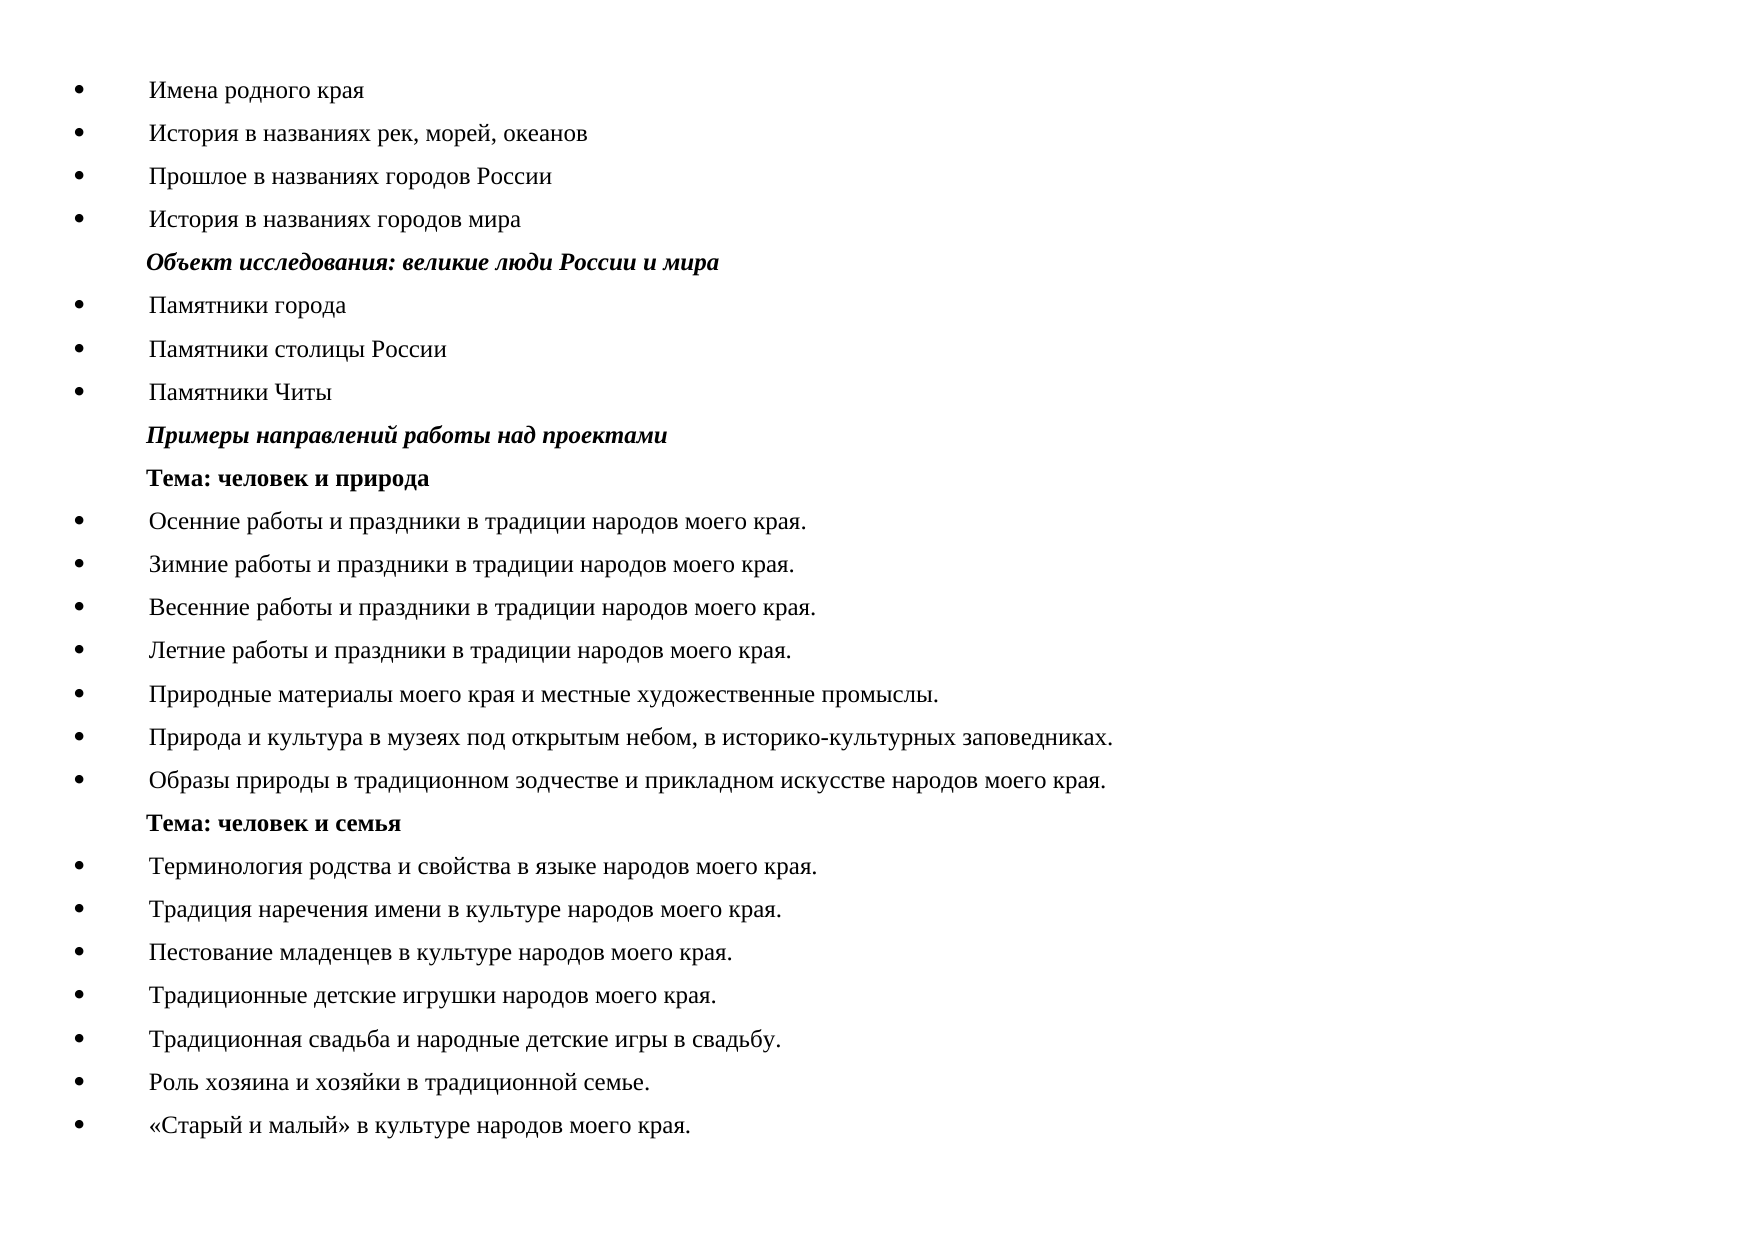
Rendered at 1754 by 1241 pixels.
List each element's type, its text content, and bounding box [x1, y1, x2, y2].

list История в названиях рек, морей, океанов [75, 118, 1679, 147]
text Примеры направлений работы над проектами [75, 420, 1679, 449]
list Традиционная свадьба и народные детские игры в свадьбу. [75, 1024, 1679, 1052]
list Зимние работы и праздники в традиции народов моего края. [75, 549, 1679, 578]
text Тема: человек и семья [75, 808, 1679, 837]
list Традиционные детские игрушки народов моего края. [75, 981, 1679, 1009]
list Традиция наречения имени в культуре народов моего края. [75, 894, 1679, 923]
list Природные материалы моего края и местные художественные промыслы. [75, 679, 1679, 707]
list Природа и культура в музеях под открытым небом, в историко-культурных заповедниках. [75, 722, 1679, 751]
text Объект исследования: великие люди России и мира [75, 247, 1679, 276]
list Образы природы в традиционном зодчестве и прикладном искусстве народов моего края. [75, 765, 1679, 794]
list Весенние работы и праздники в традиции народов моего края. [75, 592, 1679, 621]
list История в названиях городов мира [75, 204, 1679, 233]
list Терминология родства и свойства в языке народов моего края. [75, 851, 1679, 880]
text Тема: человек и природа [75, 463, 1679, 492]
list Памятники Читы [75, 377, 1679, 406]
list Имена родного края [75, 75, 1679, 104]
list Осенние работы и праздники в традиции народов моего края. [75, 506, 1679, 535]
list «Старый и малый» в культуре народов моего края. [75, 1110, 1679, 1139]
list Прошлое в названиях городов России [75, 161, 1679, 190]
list Памятники города [75, 291, 1679, 319]
list Памятники столицы России [75, 334, 1679, 362]
list Пестование младенцев в культуре народов моего края. [75, 937, 1679, 966]
list Роль хозяина и хозяйки в традиционной семье. [75, 1067, 1679, 1096]
list Летние работы и праздники в традиции народов моего края. [75, 636, 1679, 664]
